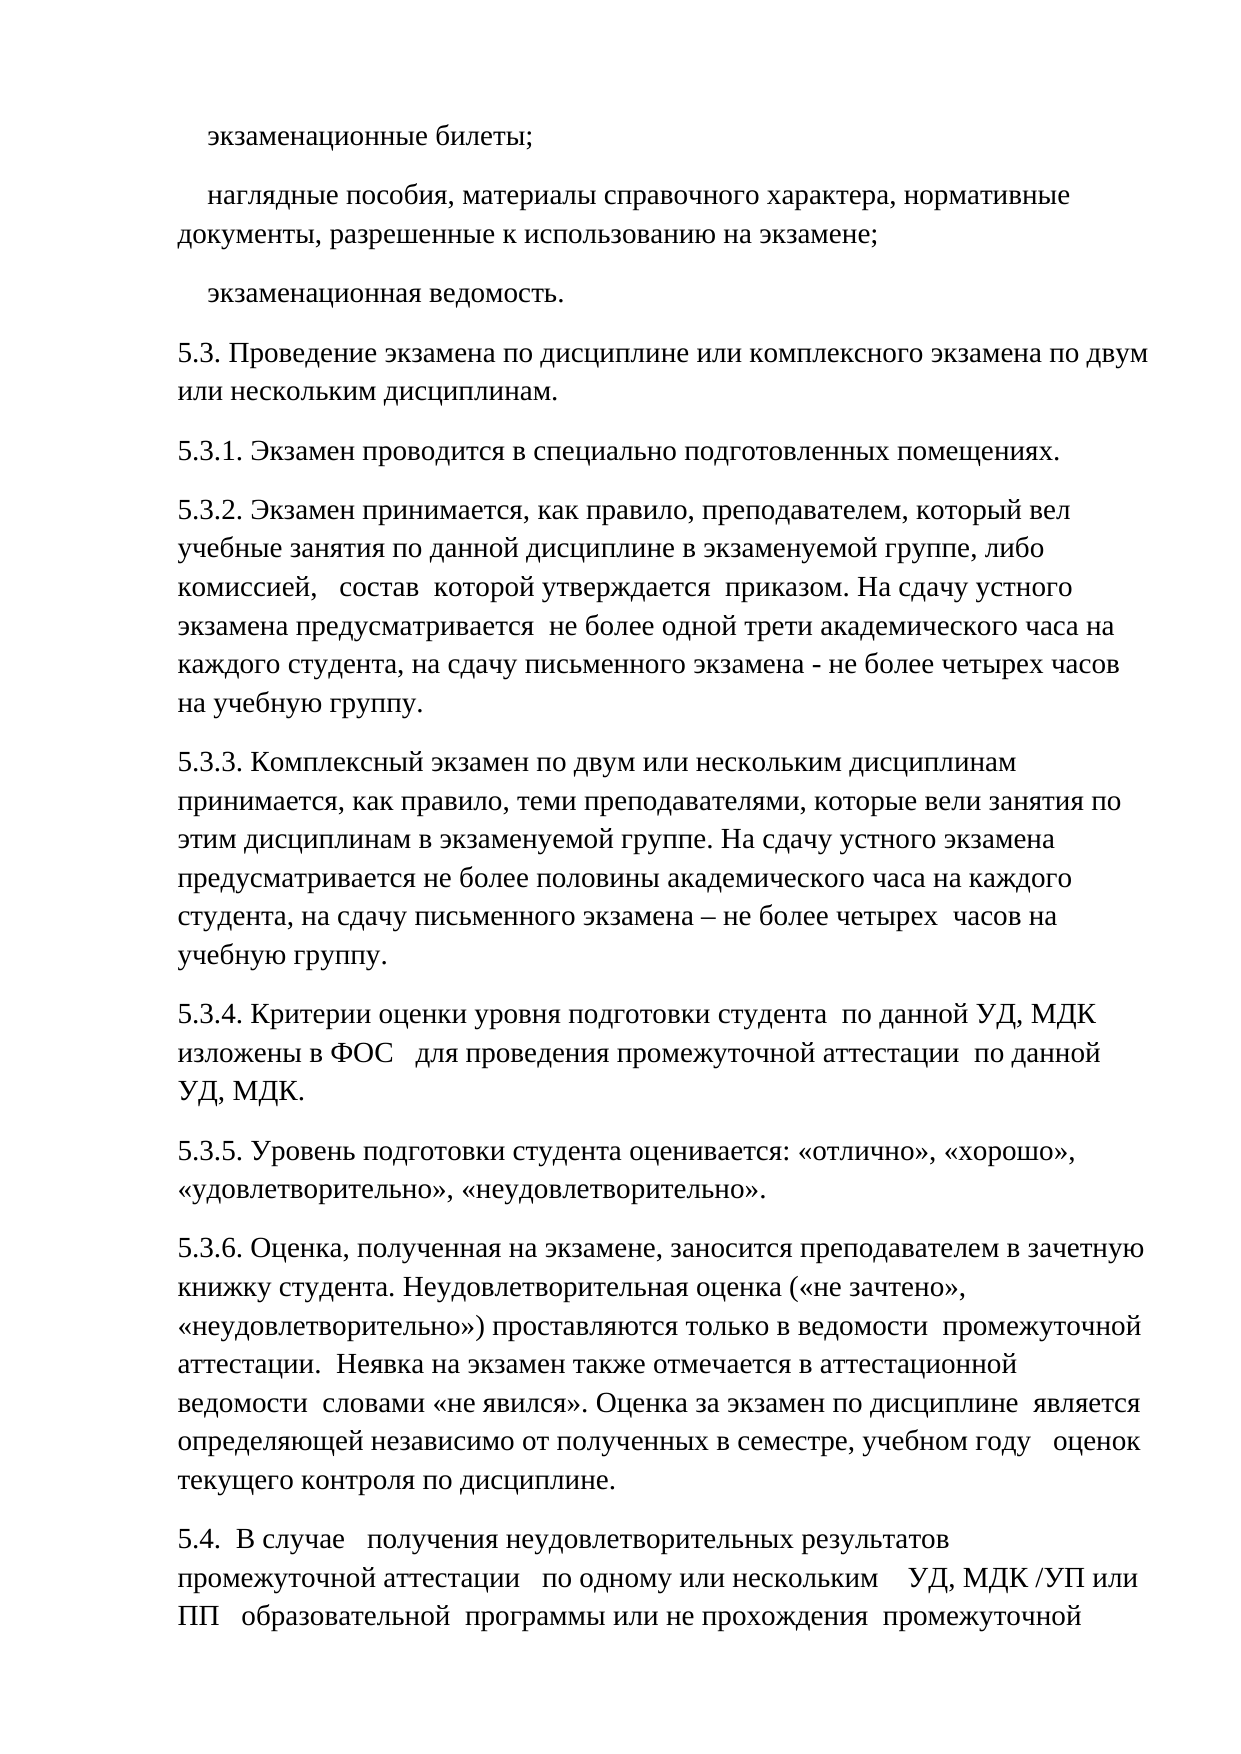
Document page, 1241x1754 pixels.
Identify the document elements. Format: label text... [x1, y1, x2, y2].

text  экзаменационные билеты; [177, 118, 1152, 152]
text 5.3.2. Экзамен принимается, как правило, преподавателем, который вел учебные занятия по данной дисциплине в экзаменуемой группе, либо комиссией, состав которой утверждается приказом. На сдачу устного экзамена предусматривается не более одной трети академического часа на каждого студента, на сдачу письменного экзамена - не более четырех часов на учебную группу. [177, 492, 1152, 718]
text 5.3.1. Экзамен проводится в специально подготовленных помещениях. [177, 433, 1152, 466]
text 5.3.3. Комплексный экзамен по двум или нескольким дисциплинам принимается, как правило, теми преподавателями, которые вели занятия по этим дисциплинам в экзаменуемой группе. На сдачу устного экзамена предусматривается не более половины академического часа на каждого студента, на сдачу письменного экзамена – не более четырех часов на учебную группу. [177, 744, 1152, 970]
text 5.3.4. Критерии оценки уровня подготовки студента по данной УД, МДК изложены в ФОС для проведения промежуточной аттестации по данной УД, МДК. [177, 996, 1152, 1107]
text  наглядные пособия, материалы справочного характера, нормативные документы, разрешенные к использованию на экзамене; [177, 177, 1152, 249]
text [177, 1521, 1152, 1632]
text 5.3.6. Оценка, полученная на экзамене, заносится преподавателем в зачетную книжку студента. Неудовлетворительная оценка («не зачтено», «неудовлетворительно») проставляются только в ведомости промежуточной аттестации. Неявка на экзамен также отмечается в аттестационной ведомости словами «не явился». Оценка за экзамен по дисциплине является определяющей независимо от полученных в семестре, учебном году оценок текущего контроля по дисциплине. [177, 1231, 1152, 1495]
text  экзаменационная ведомость. [177, 275, 1152, 309]
text 5.3.5. Уровень подготовки студента оценивается: «отлично», «хорошо», «удовлетворительно», «неудовлетворительно». [177, 1133, 1152, 1205]
text 5.3. Проведение экзамена по дисциплине или комплексного экзамена по двум или нескольким дисциплинам. [177, 335, 1152, 407]
